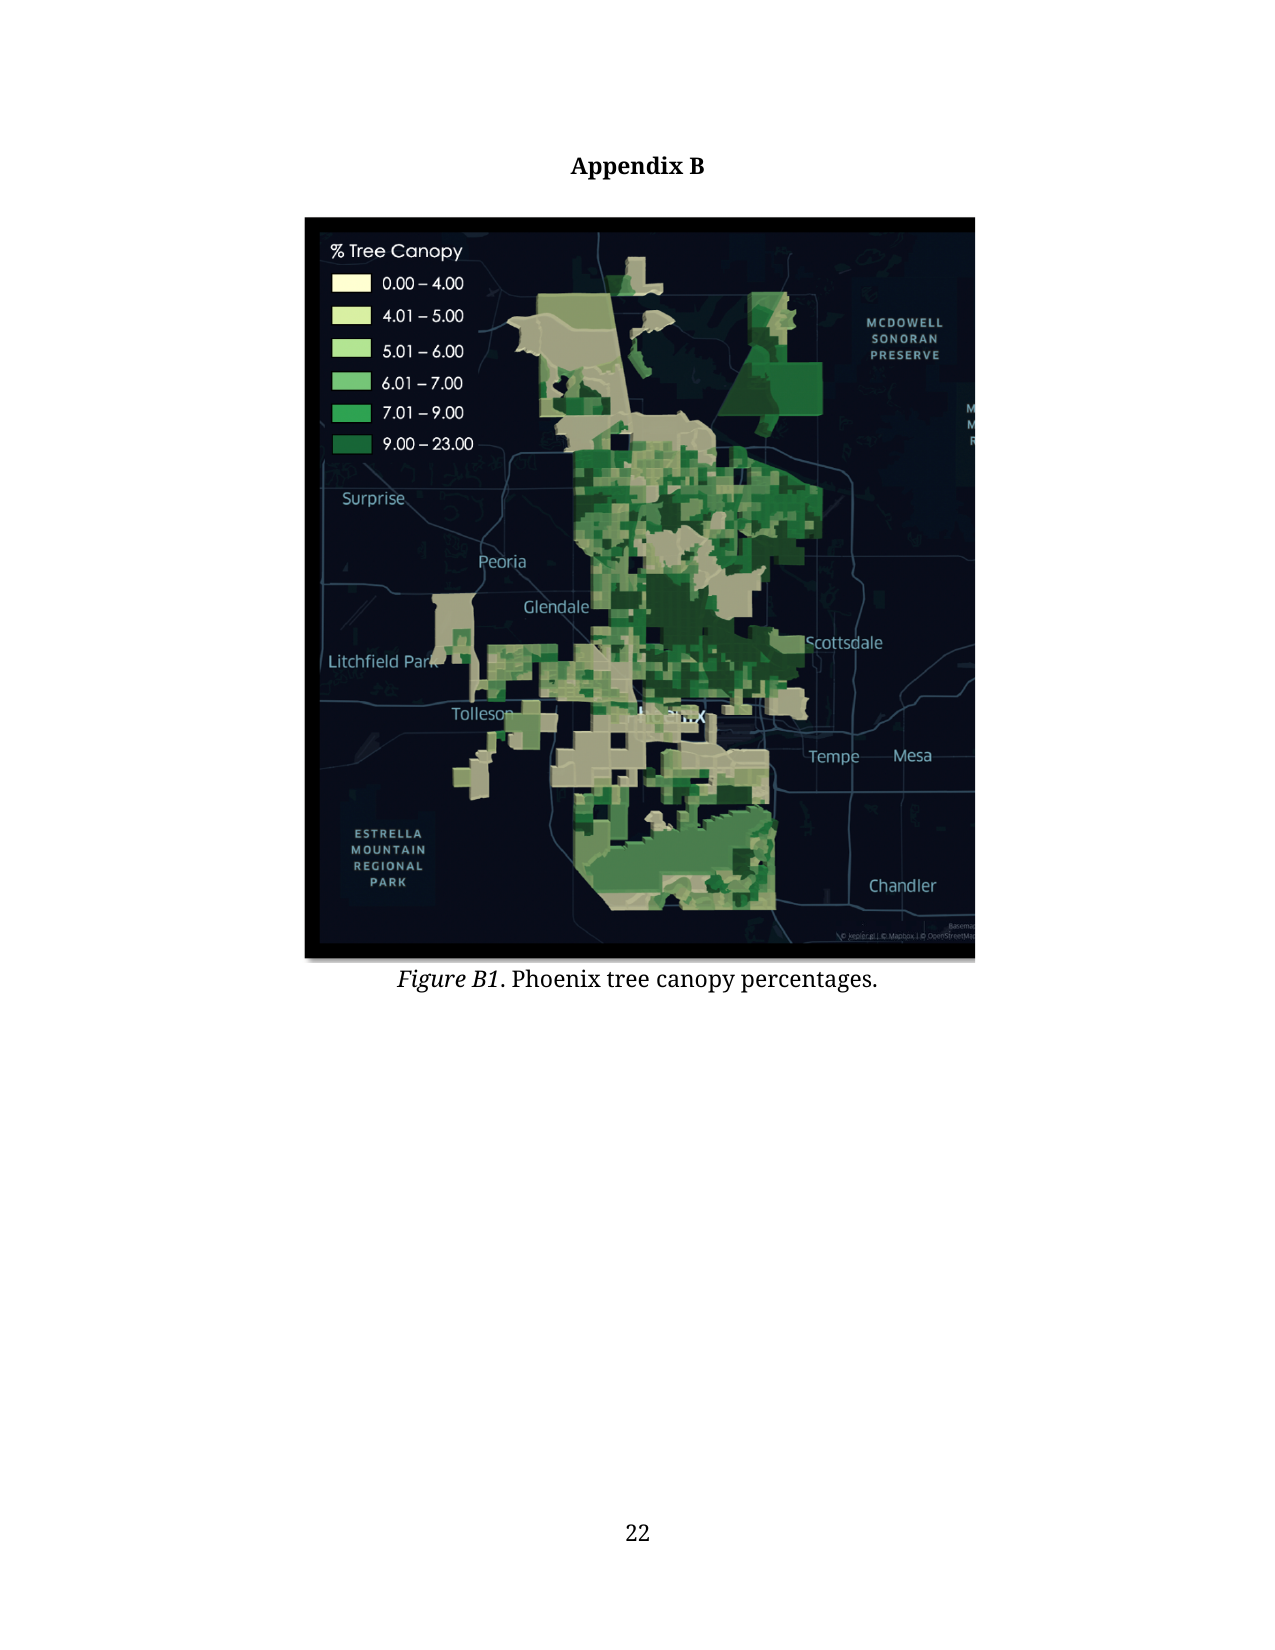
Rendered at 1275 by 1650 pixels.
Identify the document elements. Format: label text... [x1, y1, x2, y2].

picture [300, 212, 976, 963]
text Appendix B [150, 150, 1125, 181]
text Figure B1. Phoenix tree canopy percentages. [150, 962, 1125, 994]
